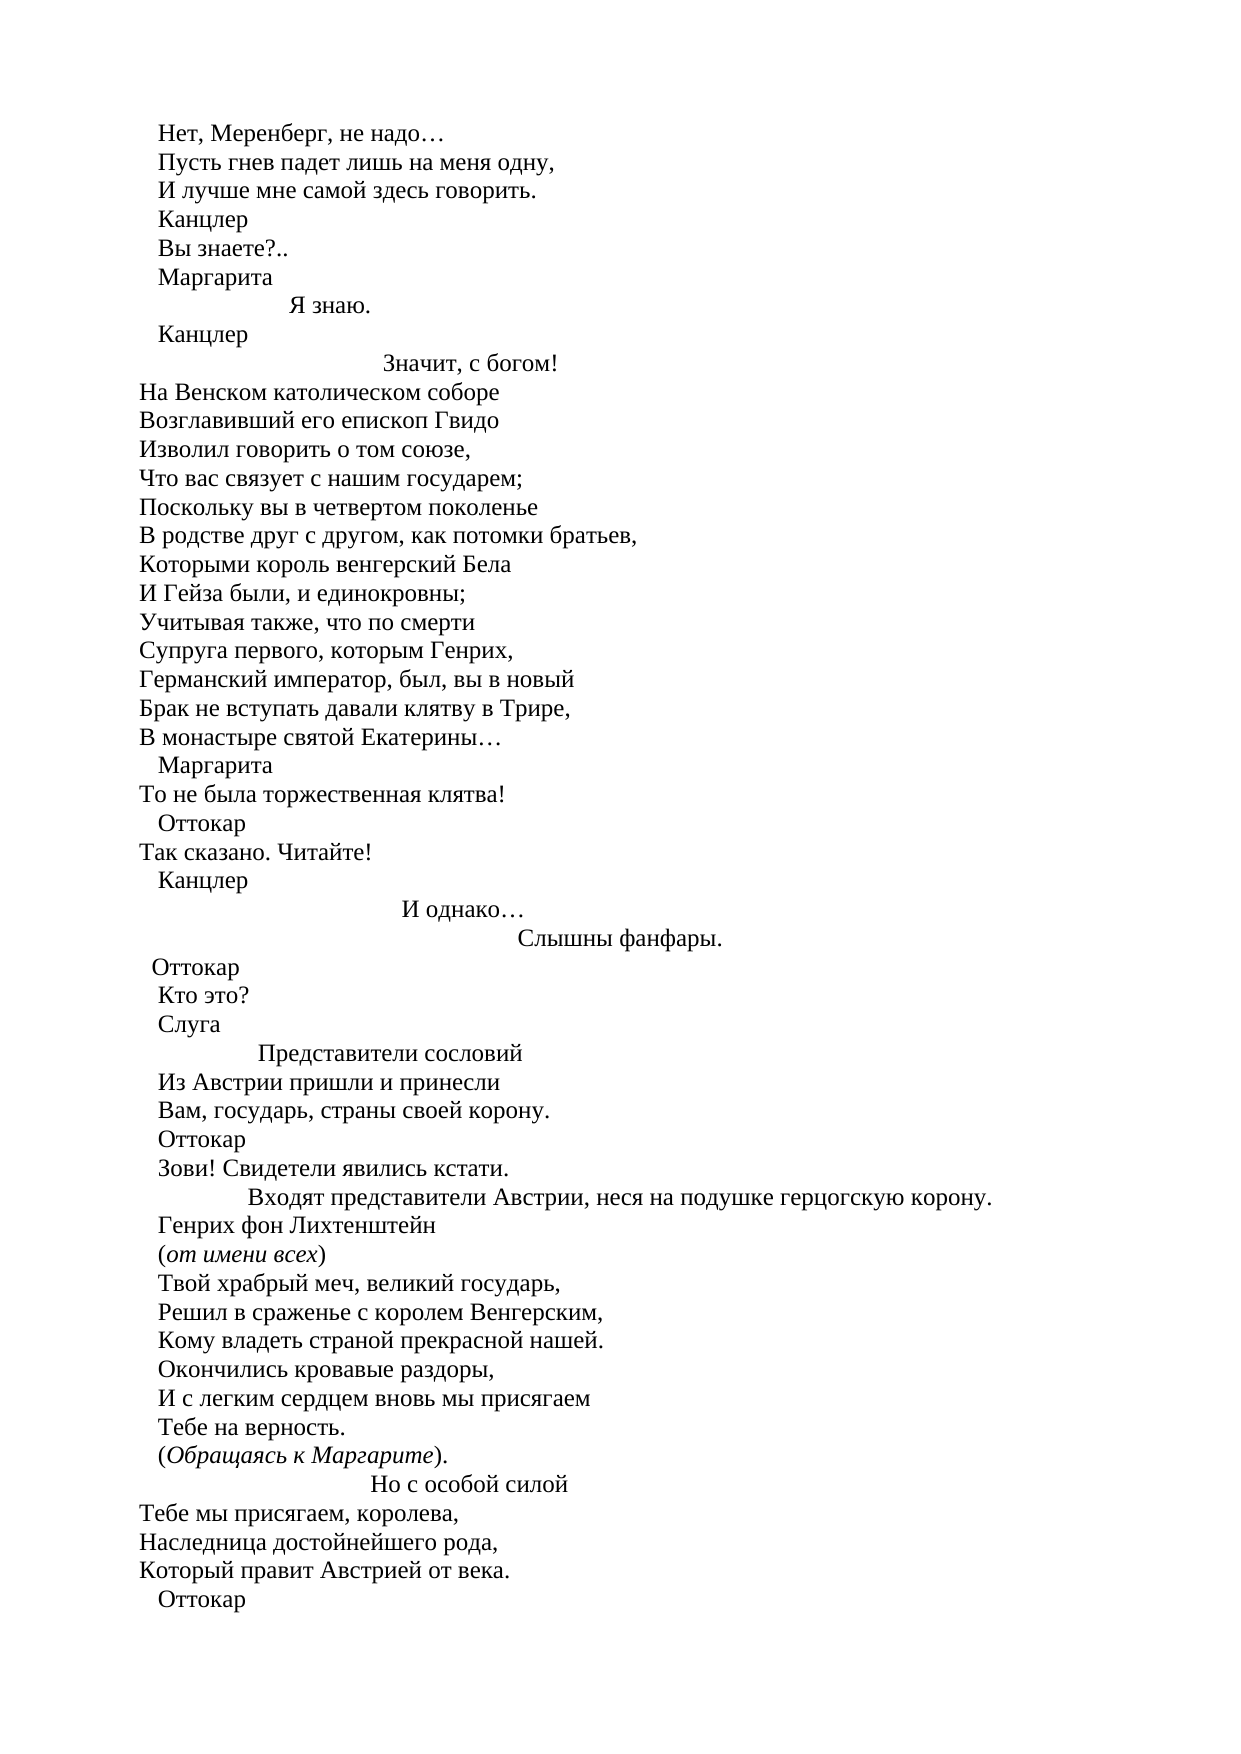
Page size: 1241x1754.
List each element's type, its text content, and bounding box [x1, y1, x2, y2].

text Наследница достойнейшего рода, [139, 1527, 1101, 1556]
text И Гейза были, и единокровны; [139, 578, 1101, 607]
text На Венском католическом соборе [139, 377, 1101, 406]
text Маргарита [139, 751, 1101, 779]
text Пусть гнев падет лишь на меня одну, [139, 147, 1101, 176]
text Слышны фанфары. [139, 923, 1101, 952]
text (от имени всех) [139, 1239, 1101, 1268]
text Изволил говорить о том союзе, [139, 434, 1101, 463]
text Канцлер [139, 204, 1101, 233]
text Кто это? [139, 981, 1101, 1009]
text Я знаю. [139, 291, 1101, 319]
text Окончились кровавые раздоры, [139, 1354, 1101, 1383]
text Но с особой силой [139, 1469, 1101, 1498]
text Тебе мы присягаем, королева, [139, 1498, 1101, 1527]
text Вы знаете?.. [139, 233, 1101, 262]
text Зови! Свидетели явились кстати. [139, 1153, 1101, 1182]
text Брак не вступать давали клятву в Трире, [139, 693, 1101, 722]
text Маргарита [139, 262, 1101, 291]
text Оттокар [139, 808, 1101, 837]
text Слуга [139, 1009, 1101, 1038]
text Оттокар [139, 1584, 1101, 1613]
text И лучше мне самой здесь говорить. [139, 176, 1101, 204]
text Которыми король венгерский Бела [139, 549, 1101, 578]
text И однако… [139, 894, 1101, 923]
text Представители сословий [139, 1038, 1101, 1067]
text Возглавивший его епископ Гвидо [139, 406, 1101, 434]
text И с легким сердцем вновь мы присягаем [139, 1383, 1101, 1412]
text Что вас связует с нашим государем; [139, 463, 1101, 492]
text Оттокар [139, 952, 1101, 981]
text Генрих фон Лихтенштейн [139, 1211, 1101, 1239]
text То не была торжественная клятва! [139, 779, 1101, 808]
text Твой храбрый меч, великий государь, [139, 1268, 1101, 1297]
text Поскольку вы в четвертом поколенье [139, 492, 1101, 521]
text Канцлер [139, 866, 1101, 894]
text Из Австрии пришли и принесли [139, 1067, 1101, 1096]
text Кому владеть страной прекрасной нашей. [139, 1326, 1101, 1354]
text Оттокар [139, 1124, 1101, 1153]
text Нет, Меренберг, не надо… [139, 118, 1101, 147]
text (Обращаясь к Маргарите). [139, 1441, 1101, 1469]
text Супруга первого, которым Генрих, [139, 636, 1101, 664]
text В монастыре святой Екатерины… [139, 722, 1101, 751]
text В родстве друг с другом, как потомки братьев, [139, 521, 1101, 549]
text Германский император, был, вы в новый [139, 664, 1101, 693]
text Входят представители Австрии, неся на подушке герцогскую корону. [139, 1182, 1101, 1211]
text Который правит Австрией от века. [139, 1556, 1101, 1584]
text Учитывая также, что по смерти [139, 607, 1101, 636]
text Решил в сраженье с королем Венгерским, [139, 1297, 1101, 1326]
text Вам, государь, страны своей корону. [139, 1096, 1101, 1124]
text Канцлер [139, 319, 1101, 348]
text Так сказано. Читайте! [139, 837, 1101, 866]
text Значит, с богом! [139, 348, 1101, 377]
text Тебе на верность. [139, 1412, 1101, 1441]
